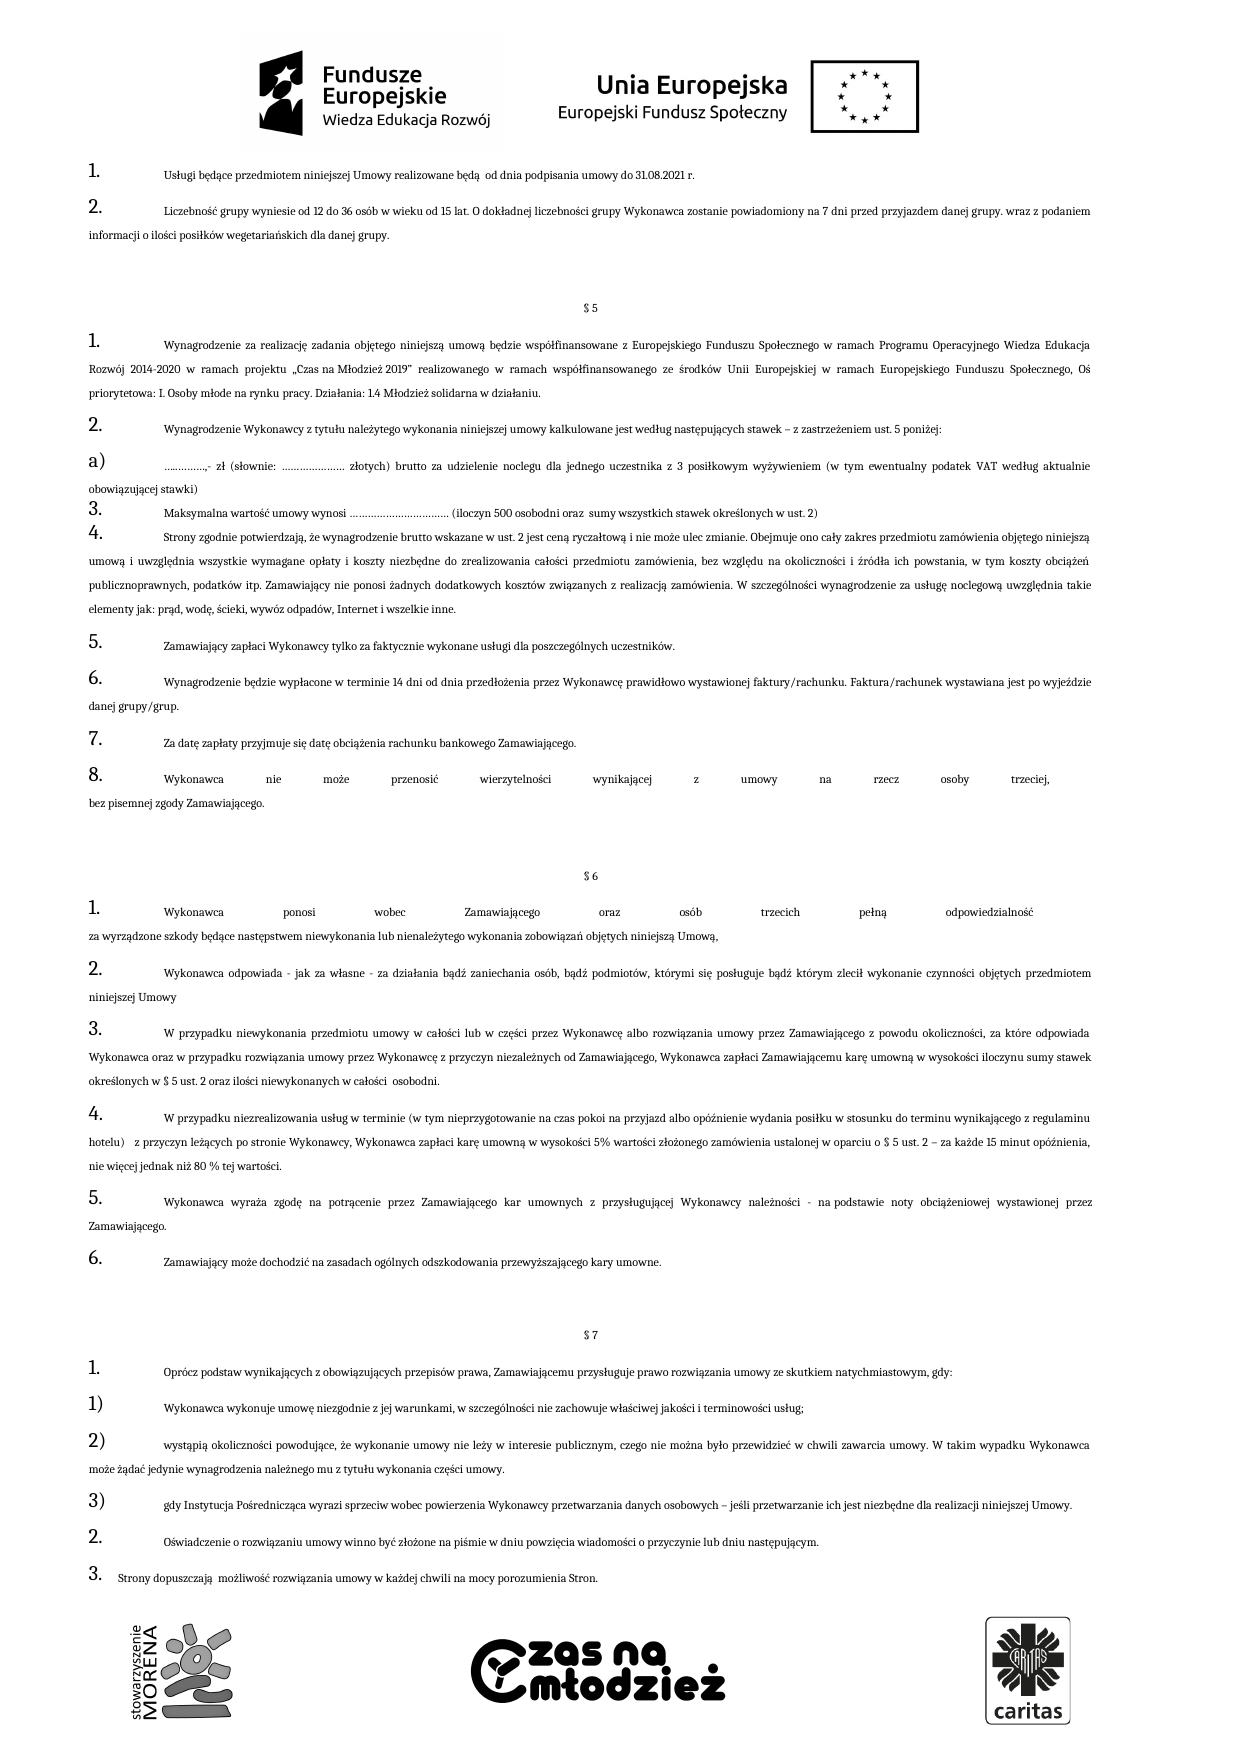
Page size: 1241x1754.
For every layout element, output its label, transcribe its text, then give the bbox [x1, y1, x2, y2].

list Za datę zapłaty przyjmuje się datę obciążenia rachunku bankowego Zamawiającego. [88, 726, 1092, 750]
list Wykonawca odpowiada - jak za własne - za działania bądź zaniechania osób, bądź podmiotów, którymi się posługuje bądź którym zlecił wykonanie czynności objętych przedmiotem niniejszej Umowy [88, 956, 1092, 1004]
text § 5 [88, 292, 1092, 316]
text § 7 [88, 1319, 1092, 1343]
picture [125, 1618, 239, 1725]
picture [985, 1616, 1071, 1725]
list Wykonawca wyraża zgodę na potrącenie przez Zamawiającego kar umownych z przysługującej Wykonawcy należności - na podstawie noty obciążeniowej wystawionej przez Zamawiającego. [88, 1186, 1092, 1233]
list Wynagrodzenie za realizację zadania objętego niniejszą umową będzie współfinansowane z Europejskiego Funduszu Społecznego w ramach Programu Operacyjnego Wiedza Edukacja Rozwój 2014-2020 w ramach projektu „Czas na Młodzież 2019” realizowanego w ramach współfinansowanego ze środków Unii Europejskiej w ramach Europejskiego Funduszu Społecznego, Oś priorytetowa: I. Osoby młode na rynku pracy. Działania: 1.4 Młodzież solidarna w działaniu. [88, 328, 1092, 400]
list wystąpią okoliczności powodujące, że wykonanie umowy nie leży w interesie publicznym, czego nie można było przewidzieć w chwili zawarcia umowy. W takim wypadku Wykonawca może żądać jedynie wynagrodzenia należnego mu z tytułu wykonania części umowy. [88, 1428, 1092, 1476]
list Maksymalna wartość umowy wynosi …………………………… (iloczyn 500 osobodni oraz sumy wszystkich stawek określonych w ust. 2) [88, 497, 1092, 521]
picture [449, 1618, 747, 1725]
picture [238, 29, 511, 157]
list Oświadczenie o rozwiązaniu umowy winno być złożone na piśmie w dniu powzięcia wiadomości o przyczynie lub dniu następującym. [88, 1525, 1092, 1549]
list Wykonawca ponosi wobec Zamawiającego oraz osób trzecich pełną odpowiedzialność za wyrządzone szkody będące następstwem niewykonania lub nienależytego wykonania zobowiązań objętych niniejszą Umową, [88, 896, 1092, 944]
list Strony dopuszczają możliwość rozwiązania umowy w każdej chwili na mocy porozumienia Stron. [88, 1562, 1092, 1586]
list Wykonawca wykonuje umowę niezgodnie z jej warunkami, w szczególności nie zachowuje właściwej jakości i terminowości usług; [88, 1392, 1092, 1416]
text § 6 [88, 859, 1092, 883]
list Usługi będące przedmiotem niniejszej Umowy realizowane będą od dnia podpisania umowy do 31.08.2021 r. [88, 158, 1092, 182]
list Zamawiający zapłaci Wykonawcy tylko za faktycznie wykonane usługi dla poszczególnych uczestników. [88, 629, 1092, 653]
list Zamawiający może dochodzić na zasadach ogólnych odszkodowania przewyższającego kary umowne. [88, 1246, 1092, 1270]
picture [536, 36, 943, 157]
list Wykonawca nie może przenosić wierzytelności wynikającej z umowy na rzecz osoby trzeciej, bez pisemnej zgody Zamawiającego. [88, 763, 1092, 811]
list Oprócz podstaw wynikających z obowiązujących przepisów prawa, Zamawiającemu przysługuje prawo rozwiązania umowy ze skutkiem natychmiastowym, gdy: [88, 1355, 1092, 1379]
list Wynagrodzenie będzie wypłacone w terminie 14 dni od dnia przedłożenia przez Wykonawcę prawidłowo wystawionej faktury/rachunku. Faktura/rachunek wystawiana jest po wyjeździe danej grupy/grup. [88, 666, 1092, 714]
list Liczebność grupy wyniesie od 12 do 36 osób w wieku od 15 lat. O dokładnej liczebności grupy Wykonawca zostanie powiadomiony na 7 dni przed przyjazdem danej grupy. wraz z podaniem informacji o ilości posiłków wegetariańskich dla danej grupy. [88, 195, 1092, 243]
list W przypadku niezrealizowania usług w terminie (w tym nieprzygotowanie na czas pokoi na przyjazd albo opóźnienie wydania posiłku w stosunku do terminu wynikającego z regulaminu hotelu) z przyczyn leżących po stronie Wykonawcy, Wykonawca zapłaci karę umowną w wysokości 5% wartości złożonego zamówienia ustalonej w oparciu o § 5 ust. 2 – za każde 15 minut opóźnienia, nie więcej jednak niż 80 % tej wartości. [88, 1101, 1092, 1173]
list Strony zgodnie potwierdzają, że wynagrodzenie brutto wskazane w ust. 2 jest ceną ryczałtową i nie może ulec zmianie. Obejmuje ono cały zakres przedmiotu zamówienia objętego niniejszą umową i uwzględnia wszystkie wymagane opłaty i koszty niezbędne do zrealizowania całości przedmiotu zamówienia, bez względu na okoliczności i źródła ich powstania, w tym koszty obciążeń publicznoprawnych, podatków itp. Zamawiający nie ponosi żadnych dodatkowych kosztów związanych z realizacją zamówienia. W szczególności wynagrodzenie za usługę noclegową uwzględnia takie elementy jak: prąd, wodę, ścieki, wywóz odpadów, Internet i wszelkie inne. [88, 521, 1092, 617]
list …..………,- zł (słownie: ………………… złotych) brutto za udzielenie noclegu dla jednego uczestnika z 3 posiłkowym wyżywieniem (w tym ewentualny podatek VAT według aktualnie obowiązującej stawki) [88, 449, 1092, 497]
list Wynagrodzenie Wykonawcy z tytułu należytego wykonania niniejszej umowy kalkulowane jest według następujących stawek – z zastrzeżeniem ust. 5 poniżej: [88, 413, 1092, 437]
list W przypadku niewykonania przedmiotu umowy w całości lub w części przez Wykonawcę albo rozwiązania umowy przez Zamawiającego z powodu okoliczności, za które odpowiada Wykonawca oraz w przypadku rozwiązania umowy przez Wykonawcę z przyczyn niezależnych od Zamawiającego, Wykonawca zapłaci Zamawiającemu karę umowną w wysokości iloczynu sumy stawek określonych w § 5 ust. 2 oraz ilości niewykonanych w całości osobodni. [88, 1017, 1092, 1089]
list gdy Instytucja Pośrednicząca wyrazi sprzeciw wobec powierzenia Wykonawcy przetwarzania danych osobowych – jeśli przetwarzanie ich jest niezbędne dla realizacji niniejszej Umowy. [88, 1489, 1092, 1513]
